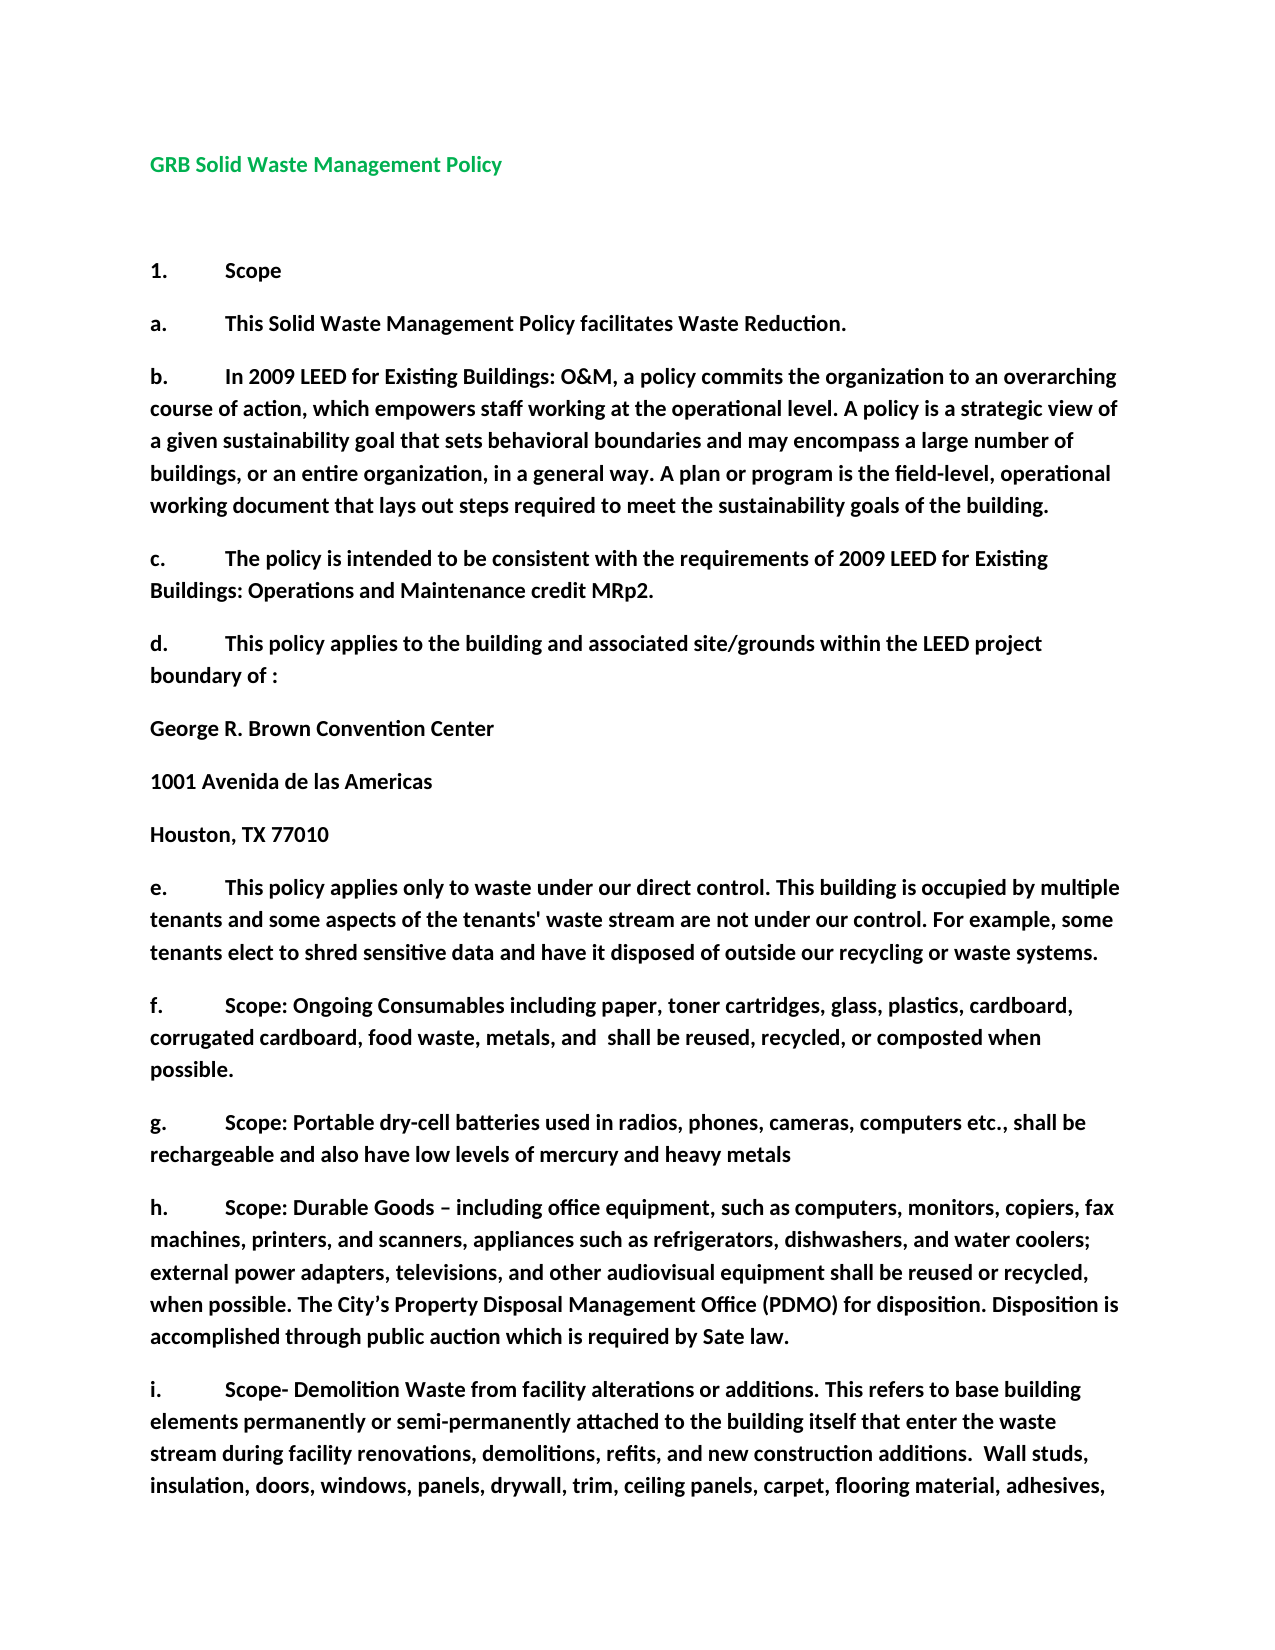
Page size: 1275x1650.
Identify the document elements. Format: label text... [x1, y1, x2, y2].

text g. Scope: Portable dry-cell batteries used in radios, phones, cameras, computers etc., shall be rechargeable and also have low levels of mercury and heavy metals [150, 1108, 1125, 1168]
text 1001 Avenida de las Americas [150, 767, 1125, 795]
text b. In 2009 LEED for Existing Buildings: O&M, a policy commits the organization to an overarching course of action, which empowers staff working at the operational level. A policy is a strategic view of a given sustainability goal that sets behavioral boundaries and may encompass a large number of buildings, or an entire organization, in a general way. A plan or program is the field-level, operational working document that lays out steps required to meet the sustainability goals of the building. [150, 362, 1125, 519]
text e. This policy applies only to waste under our direct control. This building is occupied by multiple tenants and some aspects of the tenants' waste stream are not under our control. For example, some tenants elect to shred sensitive data and have it disposed of outside our recycling or waste systems. [150, 873, 1125, 966]
text George R. Brown Convention Center [150, 714, 1125, 742]
text d. This policy applies to the building and associated site/grounds within the LEED project boundary of : [150, 629, 1125, 689]
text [150, 1375, 1125, 1500]
text h. Scope: Durable Goods – including office equipment, such as computers, monitors, copiers, fax machines, printers, and scanners, appliances such as refrigerators, dishwashers, and water coolers; external power adapters, televisions, and other audiovisual equipment shall be reused or recycled, when possible. The City’s Property Disposal Management Office (PDMO) for disposition. Disposition is accomplished through public auction which is required by Sate law. [150, 1193, 1125, 1350]
text f. Scope: Ongoing Consumables including paper, toner cartridges, glass, plastics, cardboard, corrugated cardboard, food waste, metals, and shall be reused, recycled, or composted when possible. [150, 991, 1125, 1083]
text 1. Scope [150, 256, 1125, 284]
text a. This Solid Waste Management Policy facilitates Waste Reduction. [150, 309, 1125, 337]
text Houston, TX 77010 [150, 820, 1125, 848]
text c. The policy is intended to be consistent with the requirements of 2009 LEED for Existing Buildings: Operations and Maintenance credit MRp2. [150, 544, 1125, 604]
text GRB Solid Waste Management Policy [150, 150, 1125, 178]
